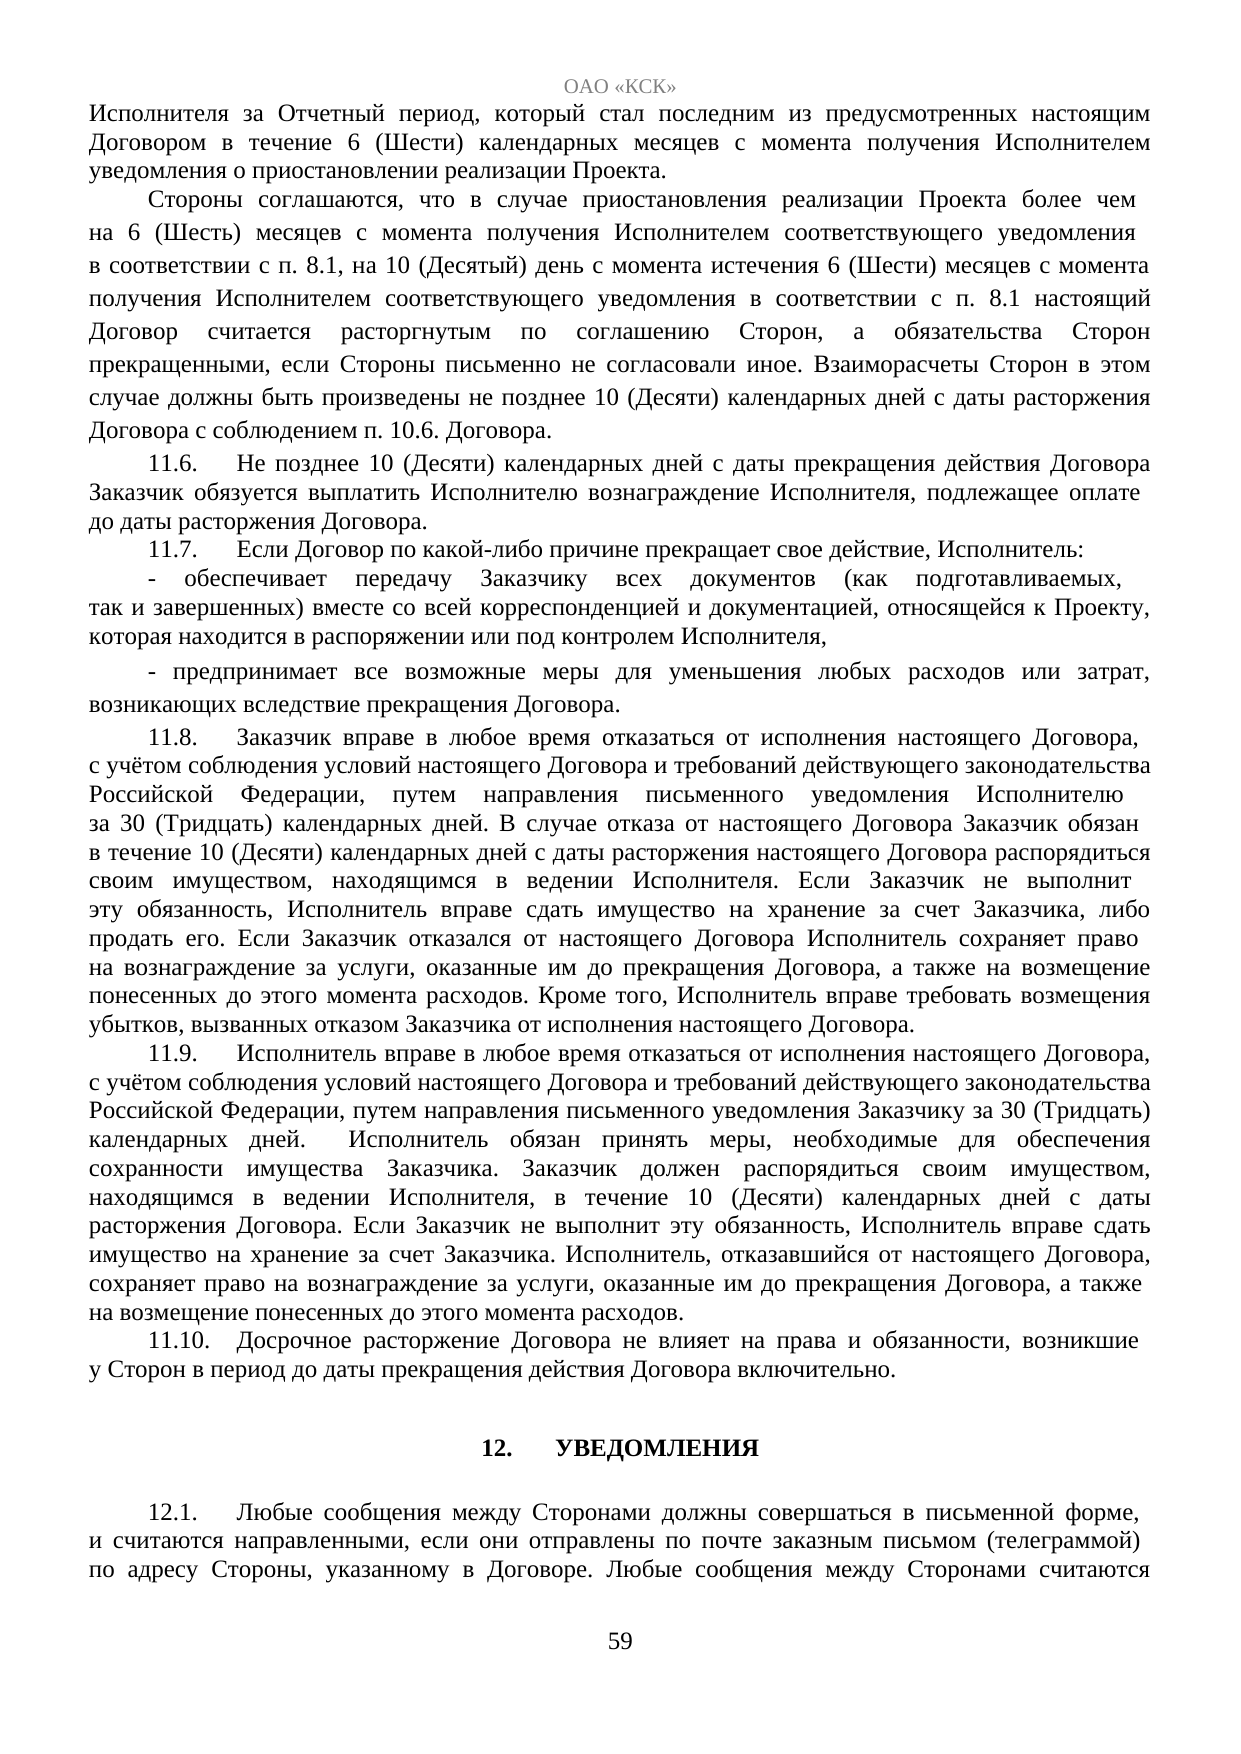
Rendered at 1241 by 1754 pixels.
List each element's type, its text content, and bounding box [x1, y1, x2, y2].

subtitle УВЕДОМЛЕНИЯ [89, 1433, 1152, 1462]
list Если Договор по какой-либо причине прекращает свое действие, Исполнитель: [89, 534, 1152, 563]
text - обеспечивает передачу Заказчику всех документов (как подготавливаемых, так и завершенных) вместе со всей корреспонденцией и документацией, относящейся к Проекту, которая находится в распоряжении или под контролем Исполнителя, [89, 563, 1152, 649]
list Исполнитель вправе в любое время отказаться от исполнения настоящего Договора, с учётом соблюдения условий настоящего Договора и требований действующего законодательства Российской Федерации, путем направления письменного уведомления Заказчику за 30 (Тридцать) календарных дней. Исполнитель обязан принять меры, необходимые для обеспечения сохранности имущества Заказчика. Заказчик должен распорядиться своим имуществом, находящимся в ведении Исполнителя, в течение 10 (Десяти) календарных дней с даты расторжения Договора. Если Заказчик не выполнит эту обязанность, Исполнитель вправе сдать имущество на хранение за счет Заказчика. Исполнитель, отказавшийся от настоящего Договора, сохраняет право на вознаграждение за услуги, оказанные им до прекращения Договора, а также на возмещение понесенных до этого момента расходов. [89, 1038, 1152, 1326]
list Досрочное расторжение Договора не влияет на права и обязанности, возникшие у Сторон в период до даты прекращения действия Договора включительно. [89, 1326, 1152, 1383]
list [89, 1497, 1152, 1583]
list Заказчик вправе в любое время отказаться от исполнения настоящего Договора, с учётом соблюдения условий настоящего Договора и требований действующего законодательства Российской Федерации, путем направления письменного уведомления Исполнителю за 30 (Тридцать) календарных дней. В случае отказа от настоящего Договора Заказчик обязан в течение 10 (Десяти) календарных дней с даты расторжения настоящего Договора распорядиться своим имуществом, находящимся в ведении Исполнителя. Если Заказчик не выполнит эту обязанность, Исполнитель вправе сдать имущество на хранение за счет Заказчика, либо продать его. Если Заказчик отказался от настоящего Договора Исполнитель сохраняет право на вознаграждение за услуги, оказанные им до прекращения Договора, а также на возмещение понесенных до этого момента расходов. Кроме того, Исполнитель вправе требовать возмещения убытков, вызванных отказом Заказчика от исполнения настоящего Договора. [89, 722, 1152, 1038]
list Не позднее 10 (Десяти) календарных дней с даты прекращения действия Договора Заказчик обязуется выплатить Исполнителю вознаграждение Исполнителя, подлежащее оплате до даты расторжения Договора. [89, 448, 1152, 534]
list - предпринимает все возможные меры для уменьшения любых расходов или затрат, возникающих вследствие прекращения Договора. [89, 656, 1152, 718]
list Стороны соглашаются, что в случае приостановления реализации Проекта более чем на 6 (Шесть) месяцев с момента получения Исполнителем соответствующего уведомления в соответствии с п. 8.1, на 10 (Десятый) день с момента истечения 6 (Шести) месяцев с момента получения Исполнителем соответствующего уведомления в соответствии с п. 8.1 настоящий Договор считается расторгнутым по соглашению Сторон, а обязательства Сторон прекращенными, если Стороны письменно не согласовали иное. Взаиморасчеты Сторон в этом случае должны быть произведены не позднее 10 (Десяти) календарных дней с даты расторжения Договора с соблюдением п. 10.6. Договора. [89, 184, 1152, 444]
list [89, 98, 1152, 184]
